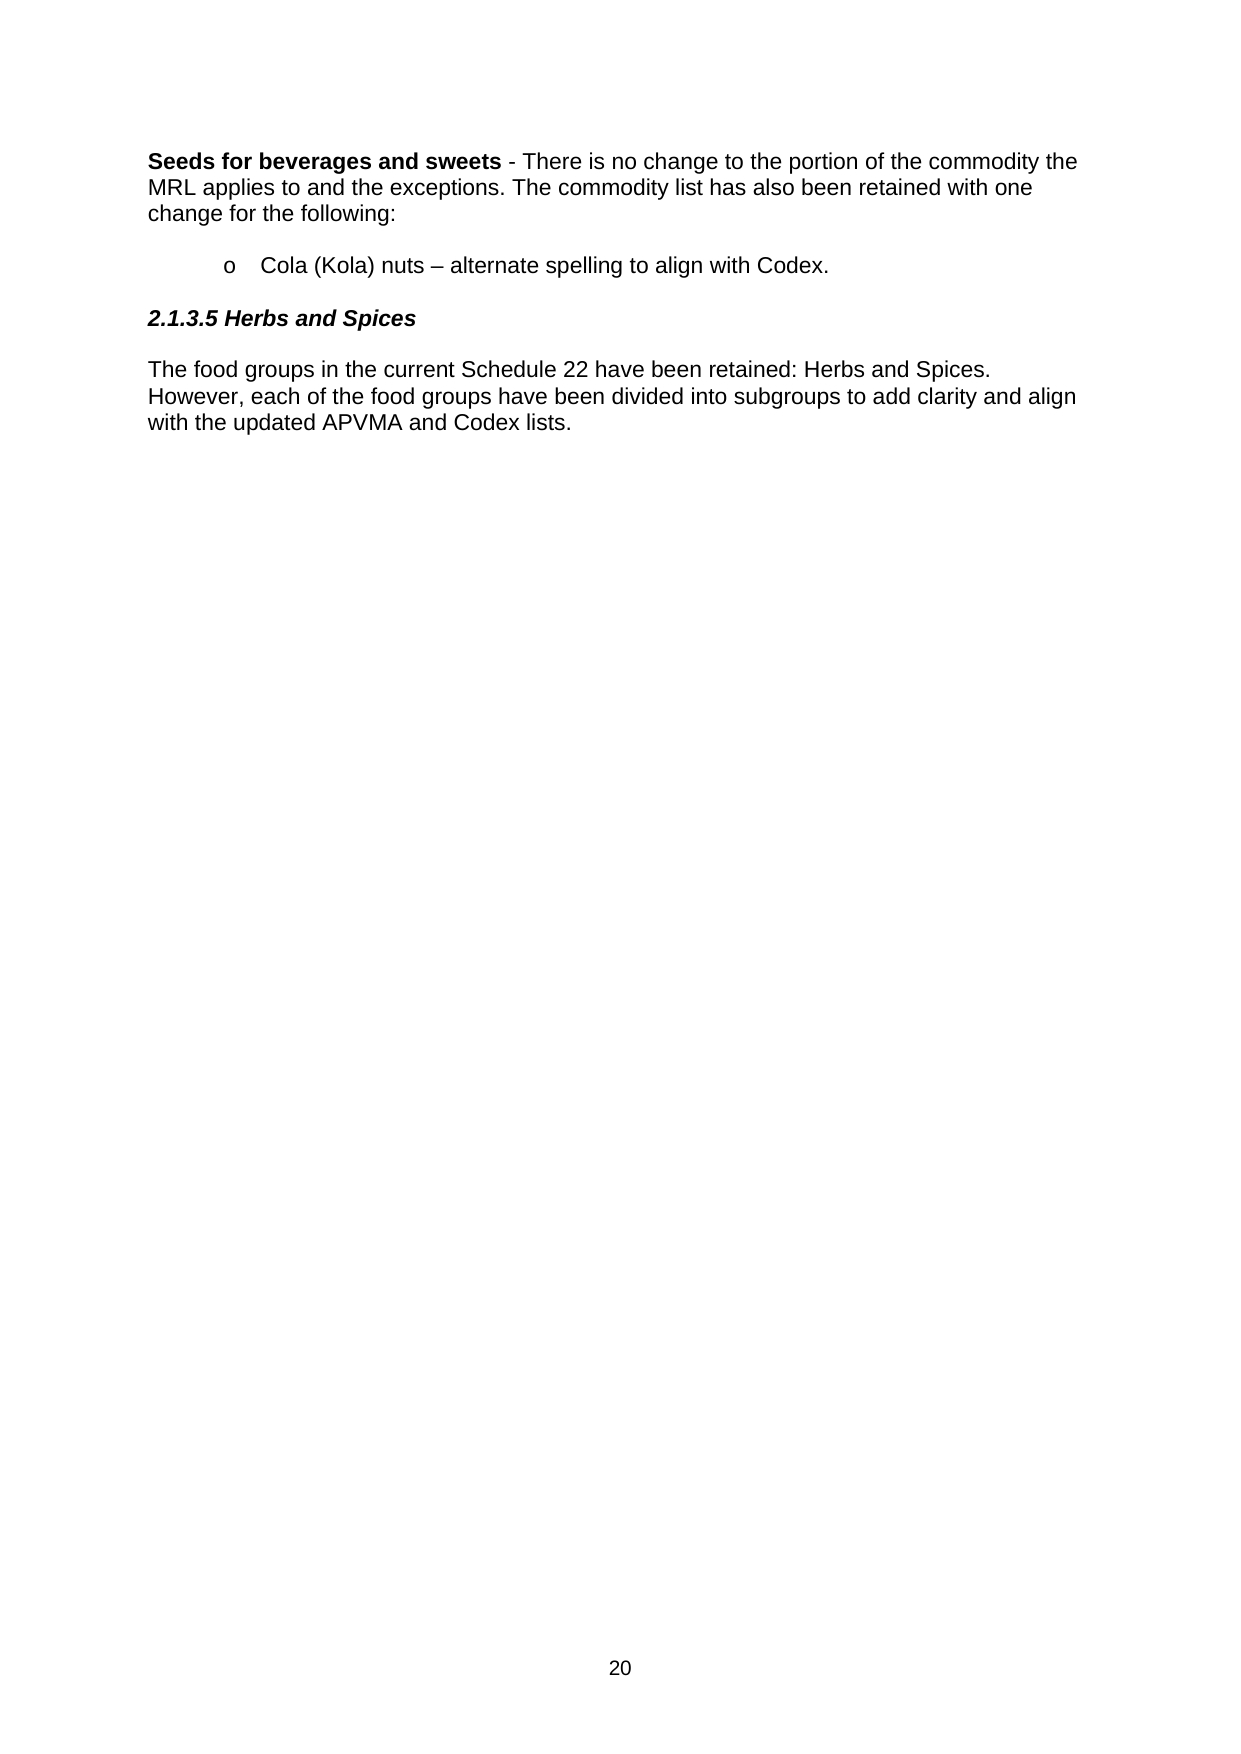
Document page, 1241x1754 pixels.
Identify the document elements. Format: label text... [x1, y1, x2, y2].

text The food groups in the current Schedule 22 have been retained: Herbs and Spices. However, each of the food groups have been divided into subgroups to add clarity and align with the updated APVMA and Codex lists. [148, 356, 1092, 436]
text Seeds for beverages and sweets - There is no change to the portion of the commodity the MRL applies to and the exceptions. The commodity list has also been retained with one change for the following: [148, 148, 1092, 227]
list Cola (Kola) nuts – alternate spelling to align with Codex. [223, 252, 1092, 280]
subtitle 2.1.3.5 Herbs and Spices [148, 305, 1092, 331]
